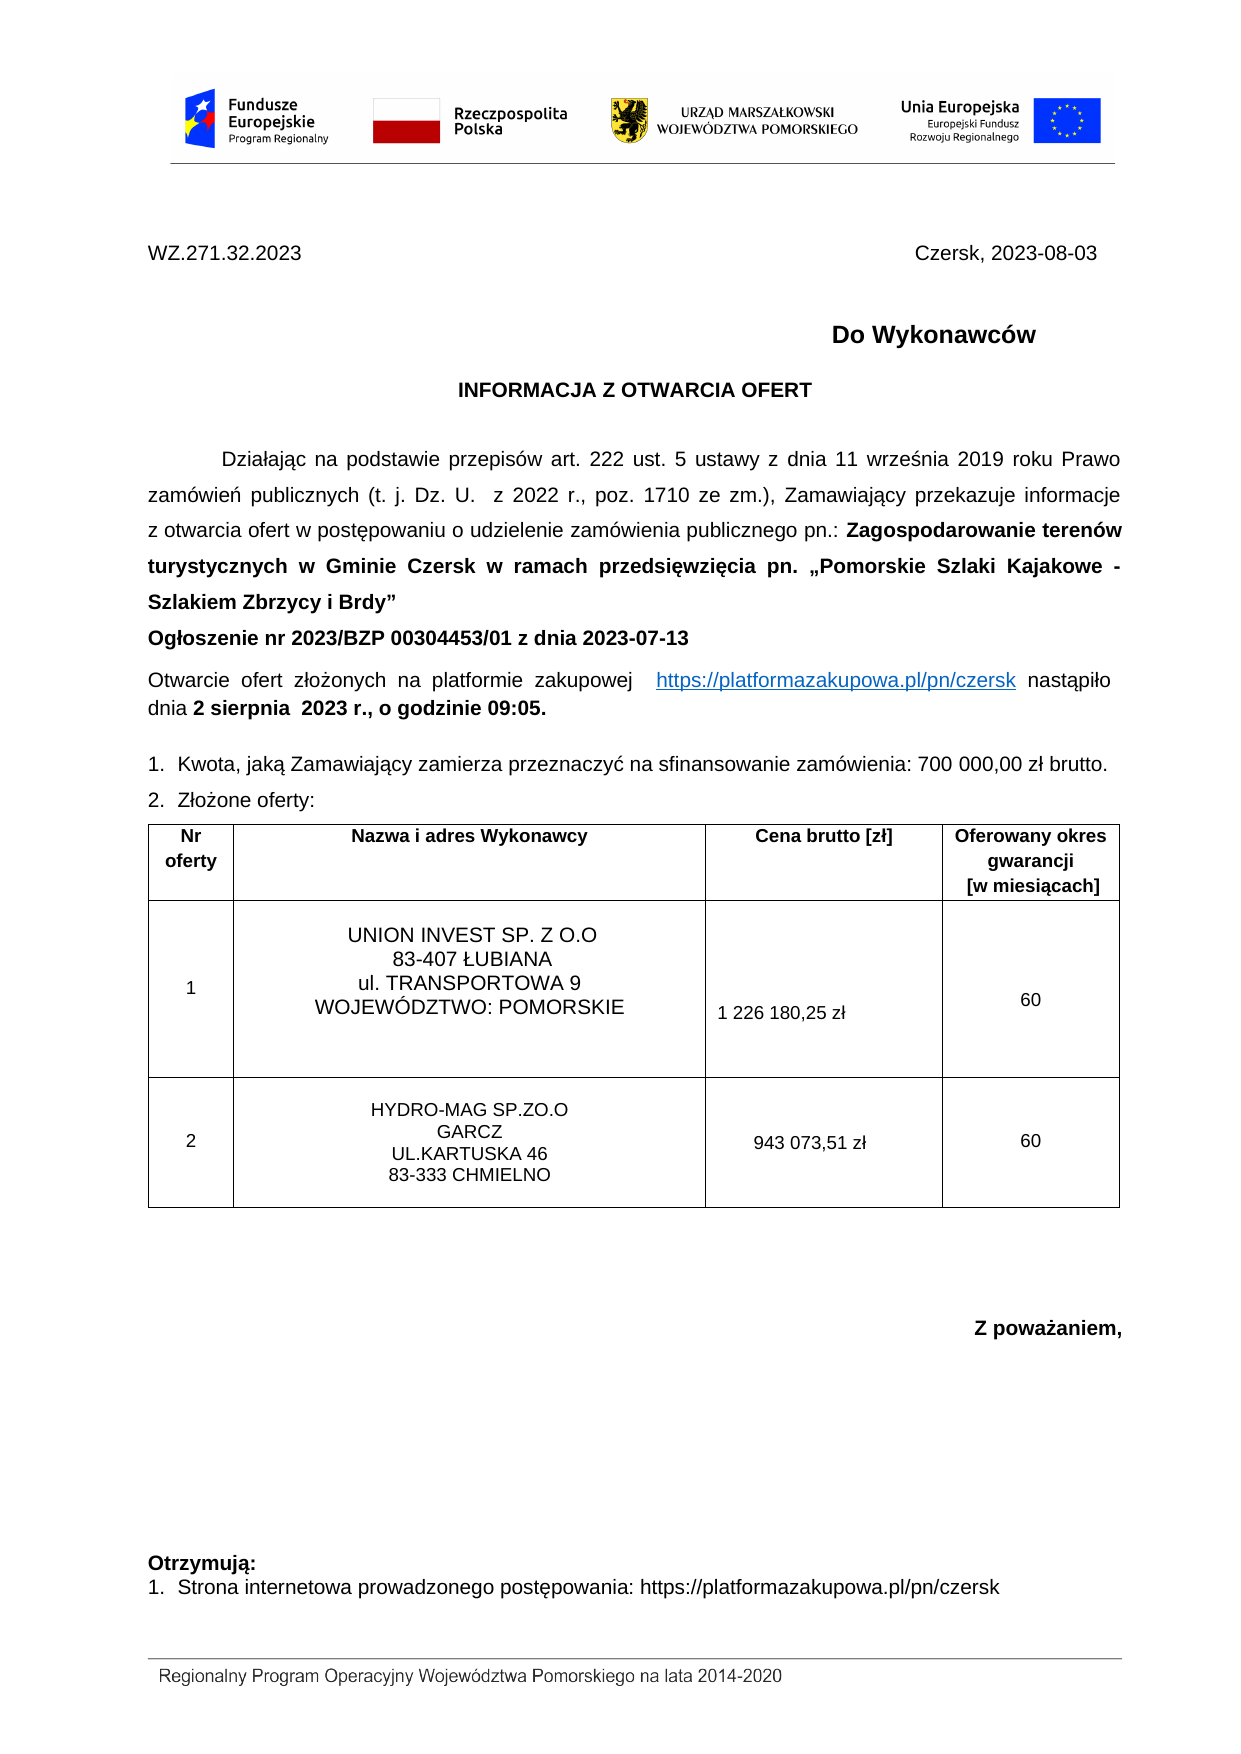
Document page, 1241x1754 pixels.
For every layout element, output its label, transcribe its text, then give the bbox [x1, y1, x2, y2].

list Złożone oferty: [148, 788, 1122, 812]
text Z poważaniem, [177, 1316, 1122, 1340]
table_cell HYDRO-MAG SP.ZO.O GARCZ UL.KARTUSKA 46 83-333 CHMIELNO [234, 1078, 705, 1207]
table_cell 60 [943, 1078, 1119, 1207]
table_header Cena brutto [zł] [706, 825, 942, 900]
table_header Oferowany okres gwarancji [w miesiącach] [943, 825, 1119, 900]
text Otrzymują: [148, 1551, 1122, 1575]
text Działając na podstawie przepisów art. 222 ust. 5 ustawy z dnia 11 września 2019 roku Prawo zamówień publicznych (t. j. Dz. U. z 2022 r., poz. 1710 ze zm.), Zamawiający przekazuje informacje z otwarcia ofert w postępowaniu o udzielenie zamówienia publicznego pn.: Zagospodarowanie terenów turystycznych w Gminie Czersk w ramach przedsięwzięcia pn. „Pomorskie Szlaki Kajakowe - Szlakiem Zbrzycy i Brdy” [148, 446, 1122, 614]
text Do Wykonawców [664, 320, 1122, 349]
table_cell 2 [149, 1078, 233, 1207]
table_header Nazwa i adres Wykonawcy [234, 825, 705, 900]
text INFORMACJA Z OTWARCIA OFERT [159, 378, 1110, 402]
text Otwarcie ofert złożonych na platformie zakupowej https://platformazakupowa.pl/pn/czersk nastąpiło dnia 2 sierpnia 2023 r., o godzinie 09:05. [148, 666, 1122, 721]
table_cell 1 226 180,25 zł [706, 901, 942, 1077]
table_cell UNION INVEST SP. Z O.O 83-407 ŁUBIANA ul. TRANSPORTOWA 9 WOJEWÓDZTWO: POMORSKIE [234, 901, 705, 1077]
table_header Nr oferty [149, 825, 233, 900]
list Strona internetowa prowadzonego postępowania: https://platformazakupowa.pl/pn/czersk [148, 1575, 1122, 1599]
text WZ.271.32.2023 Czersk, 2023-08-03 [148, 241, 1122, 265]
table_cell 1 [149, 901, 233, 1077]
picture [147, 1658, 1123, 1686]
table_cell 943 073,51 zł [706, 1078, 942, 1207]
text Ogłoszenie nr 2023/BZP 00304453/01 z dnia 2023-07-13 [148, 626, 1122, 650]
picture [170, 73, 1116, 164]
list Kwota, jaką Zamawiający zamierza przeznaczyć na sfinansowanie zamówienia: 700 000,00 zł brutto. [148, 752, 1122, 776]
table_cell 60 [943, 901, 1119, 1077]
